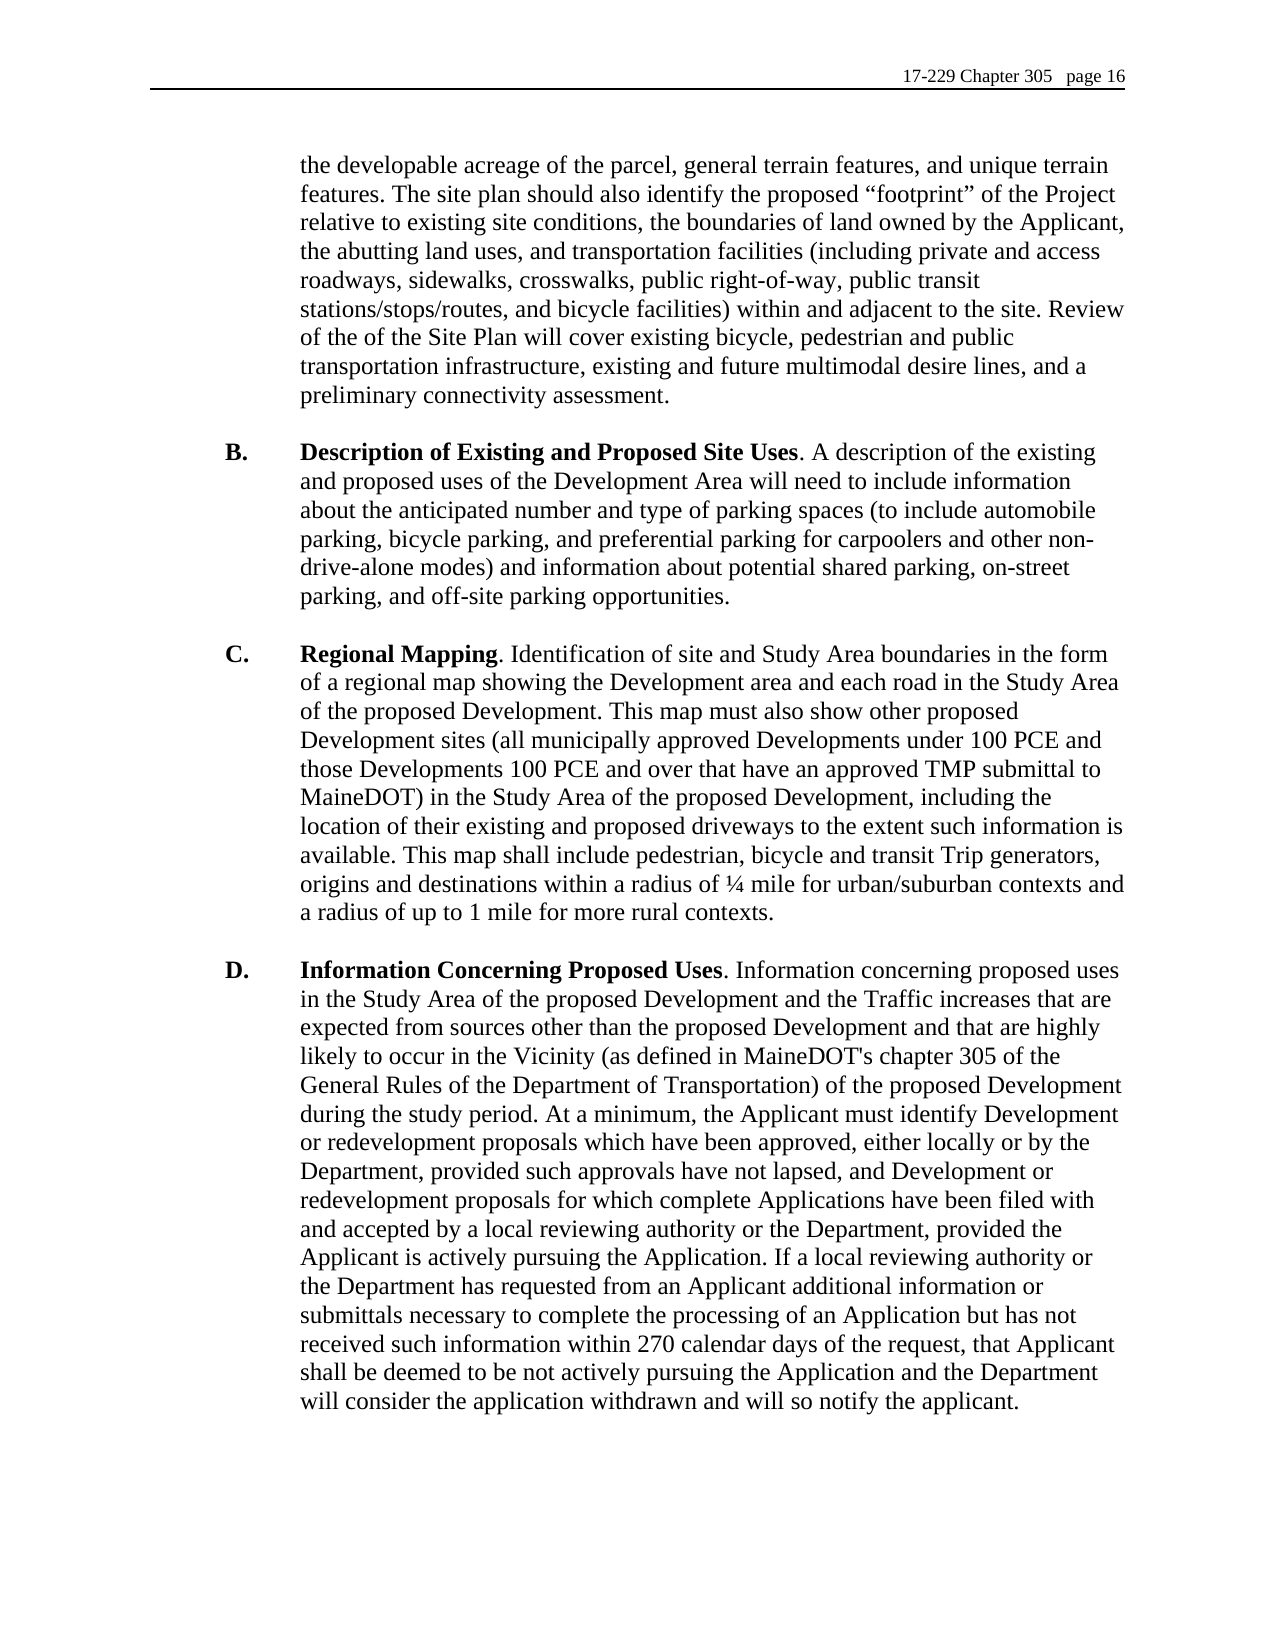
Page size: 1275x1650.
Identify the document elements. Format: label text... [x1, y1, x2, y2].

list Information Concerning Proposed Uses. Information concerning proposed uses in the Study Area of the proposed Development and the Traffic increases that are expected from sources other than the proposed Development and that are highly likely to occur in the Vicinity (as defined in MaineDOT's chapter 305 of the General Rules of the Department of Transportation) of the proposed Development during the study period. At a minimum, the Applicant must identify Development or redevelopment proposals which have been approved, either locally or by the Department, provided such approvals have not lapsed, and Development or redevelopment proposals for which complete Applications have been filed with and accepted by a local reviewing authority or the Department, provided the Applicant is actively pursuing the Application. If a local reviewing authority or the Department has requested from an Applicant additional information or submittals necessary to complete the processing of an Application but has not received such information within 270 calendar days of the request, that Applicant shall be deemed to be not actively pursuing the Application and the Department will consider the application withdrawn and will so notify the applicant. [225, 955, 1125, 1415]
list Regional Mapping. Identification of site and Study Area boundaries in the form of a regional map showing the Development area and each road in the Study Area of the proposed Development. This map must also show other proposed Development sites (all municipally approved Developments under 100 PCE and those Developments 100 PCE and over that have an approved TMP submittal to MaineDOT) in the Study Area of the proposed Development, including the location of their existing and proposed driveways to the extent such information is available. This map shall include pedestrian, bicycle and transit Trip generators, origins and destinations within a radius of ¼ mile for urban/suburban contexts and a radius of up to 1 mile for more rural contexts. [225, 639, 1125, 926]
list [225, 150, 1125, 409]
list Description of Existing and Proposed Site Uses. A description of the existing and proposed uses of the Development Area will need to include information about the anticipated number and type of parking spaces (to include automobile parking, bicycle parking, and preferential parking for carpoolers and other non-drive-alone modes) and information about potential shared parking, on-street parking, and off-site parking opportunities. [225, 437, 1125, 610]
